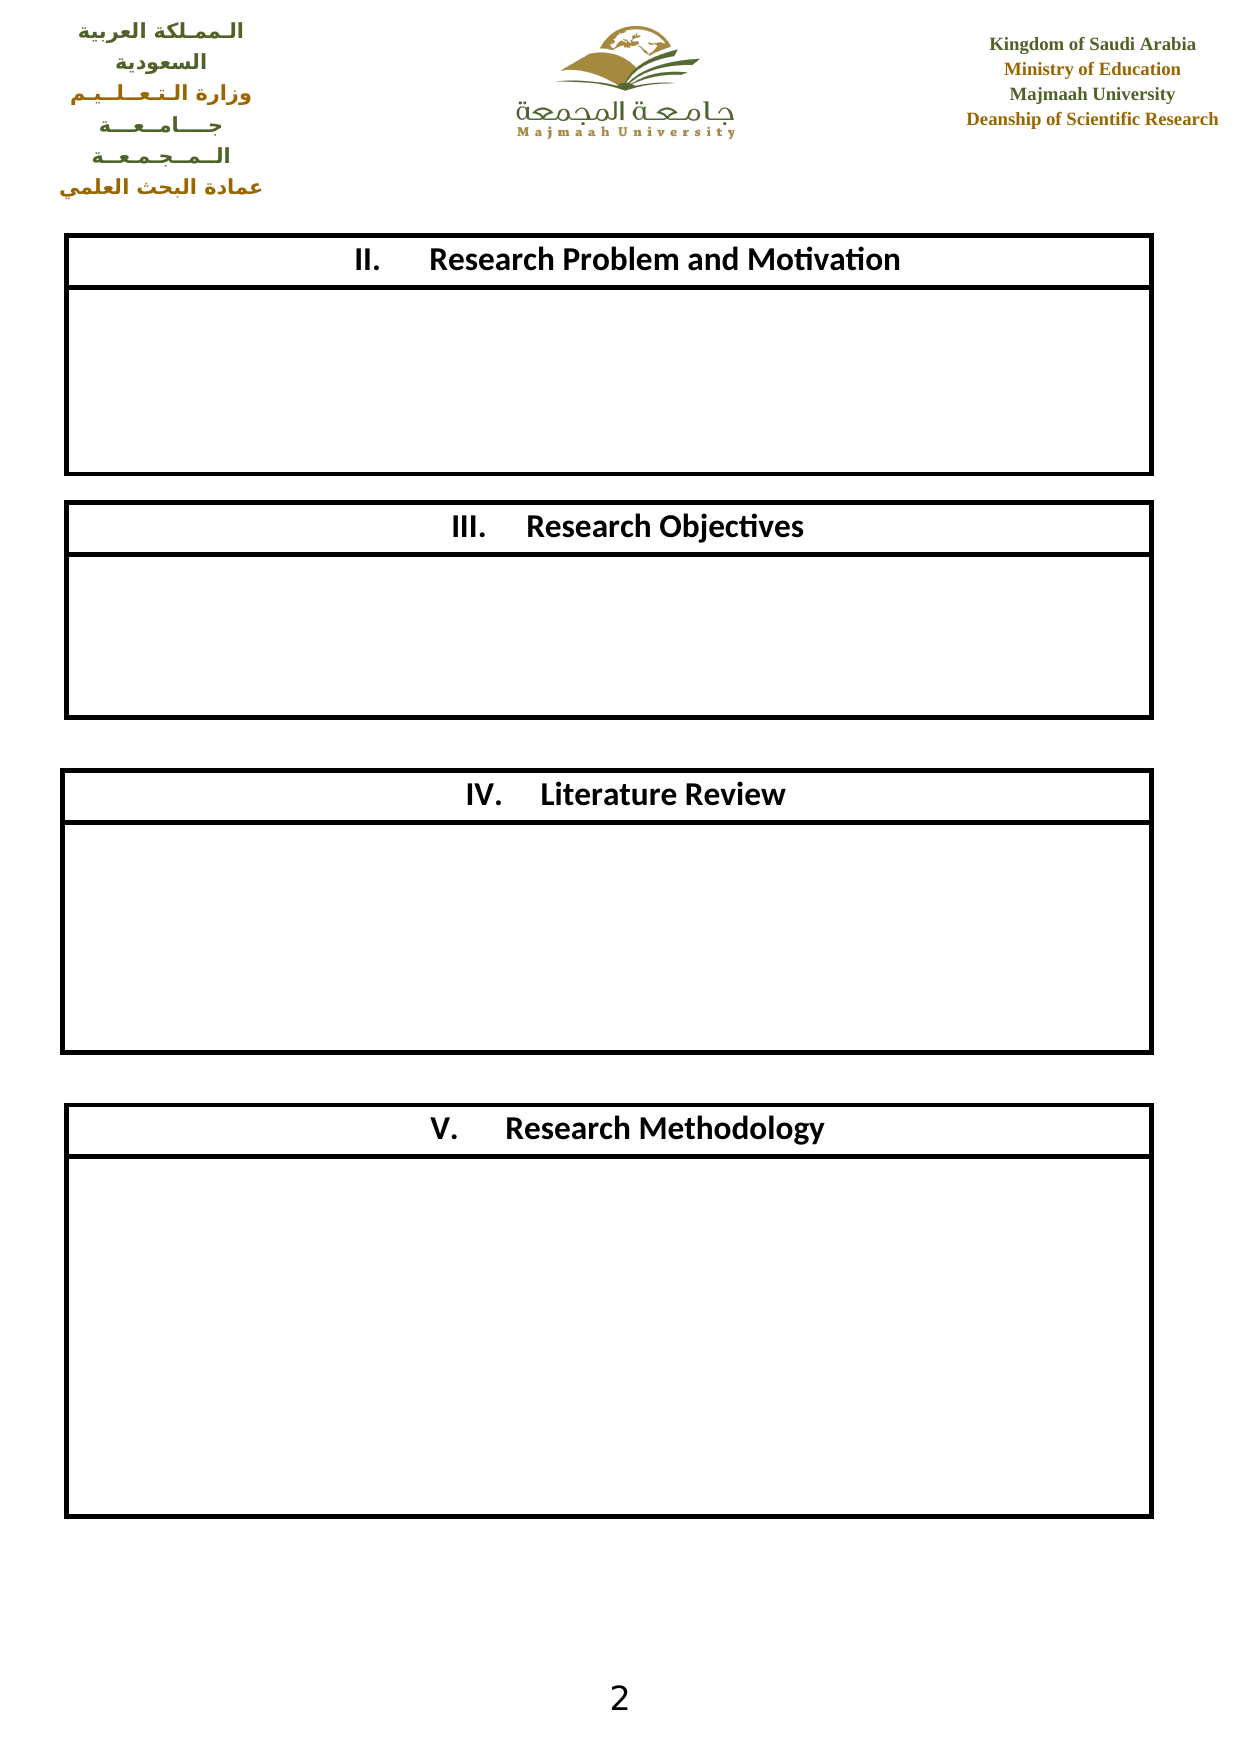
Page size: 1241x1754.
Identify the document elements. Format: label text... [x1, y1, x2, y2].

table_cell [69, 557, 1149, 715]
table_header Research Objectives [69, 505, 1149, 552]
table_cell [65, 825, 1149, 1050]
table_header Literature Review [65, 773, 1149, 820]
table_cell [69, 290, 1149, 472]
table_header Research Problem and Motivation [69, 238, 1149, 285]
table_cell [69, 1159, 1149, 1514]
table_header Research Methodology [69, 1107, 1149, 1154]
picture [516, 26, 735, 139]
